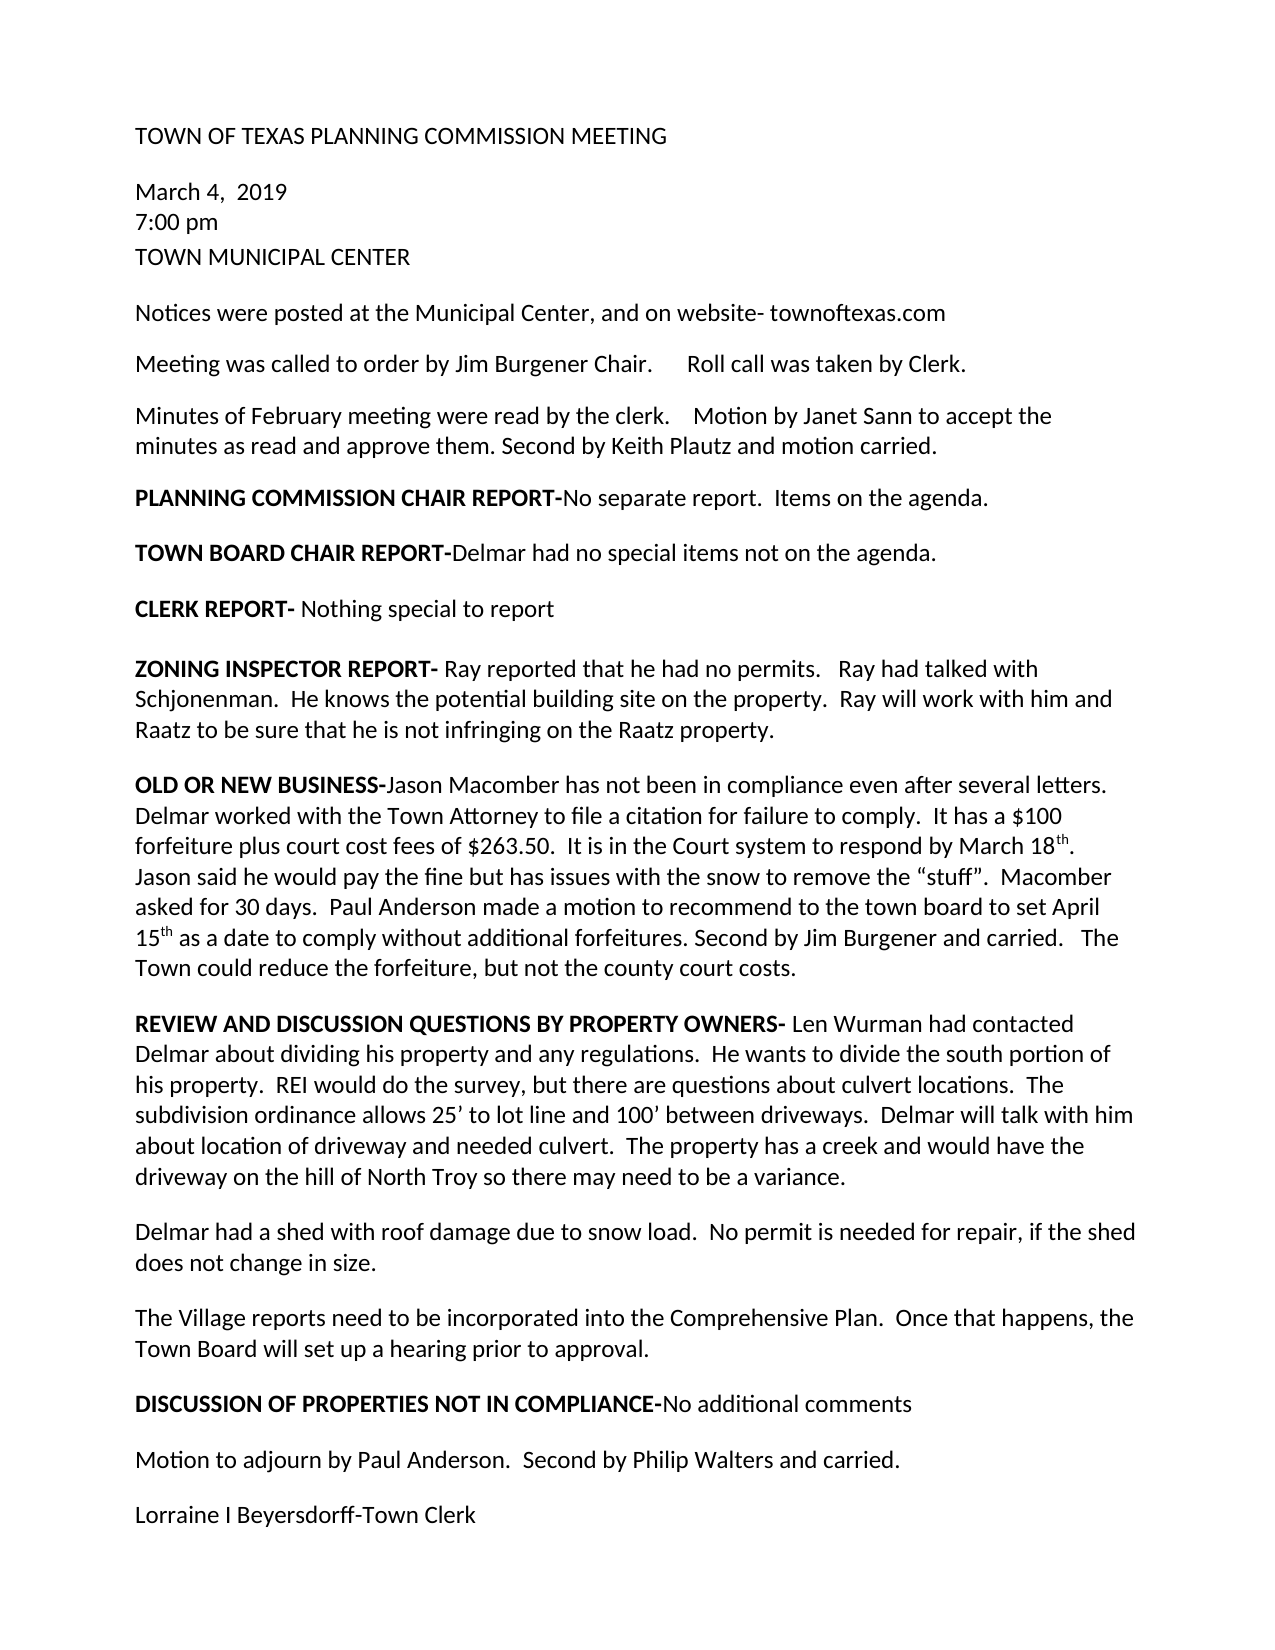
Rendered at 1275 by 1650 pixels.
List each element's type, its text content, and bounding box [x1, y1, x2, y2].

text Delmar had a shed with roof damage due to snow load. No permit is needed for repair, if the shed does not change in size. [135, 1216, 1140, 1277]
text ZONING INSPECTOR REPORT- Ray reported that he had no permits. Ray had talked with Schjonenman. He knows the potential building site on the property. Ray will work with him and Raatz to be sure that he is not infringing on the Raatz property. [135, 653, 1140, 744]
text OLD OR NEW BUSINESS-Jason Macomber has not been in compliance even after several letters. Delmar worked with the Town Attorney to file a citation for failure to comply. It has a $100 forfeiture plus court cost fees of $263.50. It is in the Court system to respond by March 18th. Jason said he would pay the fine but has issues with the snow to remove the “stuff”. Macomber asked for 30 days. Paul Anderson made a motion to recommend to the town board to set April 15th as a date to comply without additional forfeitures. Second by Jim Burgener and carried. The Town could reduce the forfeiture, but not the county court costs. [135, 769, 1140, 983]
text TOWN OF TEXAS PLANNING COMMISSION MEETING [135, 120, 1140, 151]
text DISCUSSION OF PROPERTIES NOT IN COMPLIANCE-No additional comments [135, 1388, 1140, 1419]
text Minutes of February meeting were read by the clerk. Motion by Janet Sann to accept the minutes as read and approve them. Second by Keith Plautz and motion carried. [135, 400, 1140, 461]
text Meeting was called to order by Jim Burgener Chair. Roll call was taken by Clerk. [135, 348, 1140, 379]
text CLERK REPORT- Nothing special to report [135, 593, 1140, 623]
text The Village reports need to be incorporated into the Comprehensive Plan. Once that happens, the Town Board will set up a hearing prior to approval. [135, 1302, 1140, 1363]
text 7:00 pm [135, 206, 1140, 237]
text TOWN MUNICIPAL CENTER [135, 241, 1140, 272]
text TOWN BOARD CHAIR REPORT-Delmar had no special items not on the agenda. [135, 537, 1140, 568]
text March 4, 2019 [135, 176, 1140, 206]
text Notices were posted at the Municipal Center, and on website- townoftexas.com [135, 297, 1140, 328]
text PLANNING COMMISSION CHAIR REPORT-No separate report. Items on the agenda. [135, 482, 1140, 512]
text REVIEW AND DISCUSSION QUESTIONS BY PROPERTY OWNERS- Len Wurman had contacted Delmar about dividing his property and any regulations. He wants to divide the south portion of his property. REI would do the survey, but there are questions about culvert locations. The subdivision ordinance allows 25’ to lot line and 100’ between driveways. Delmar will talk with him about location of driveway and needed culvert. The property has a creek and would have the driveway on the hill of North Troy so there may need to be a variance. [135, 1008, 1140, 1191]
text Lorraine I Beyersdorff-Town Clerk [135, 1499, 1140, 1530]
text Motion to adjourn by Paul Anderson. Second by Philip Walters and carried. [135, 1444, 1140, 1474]
